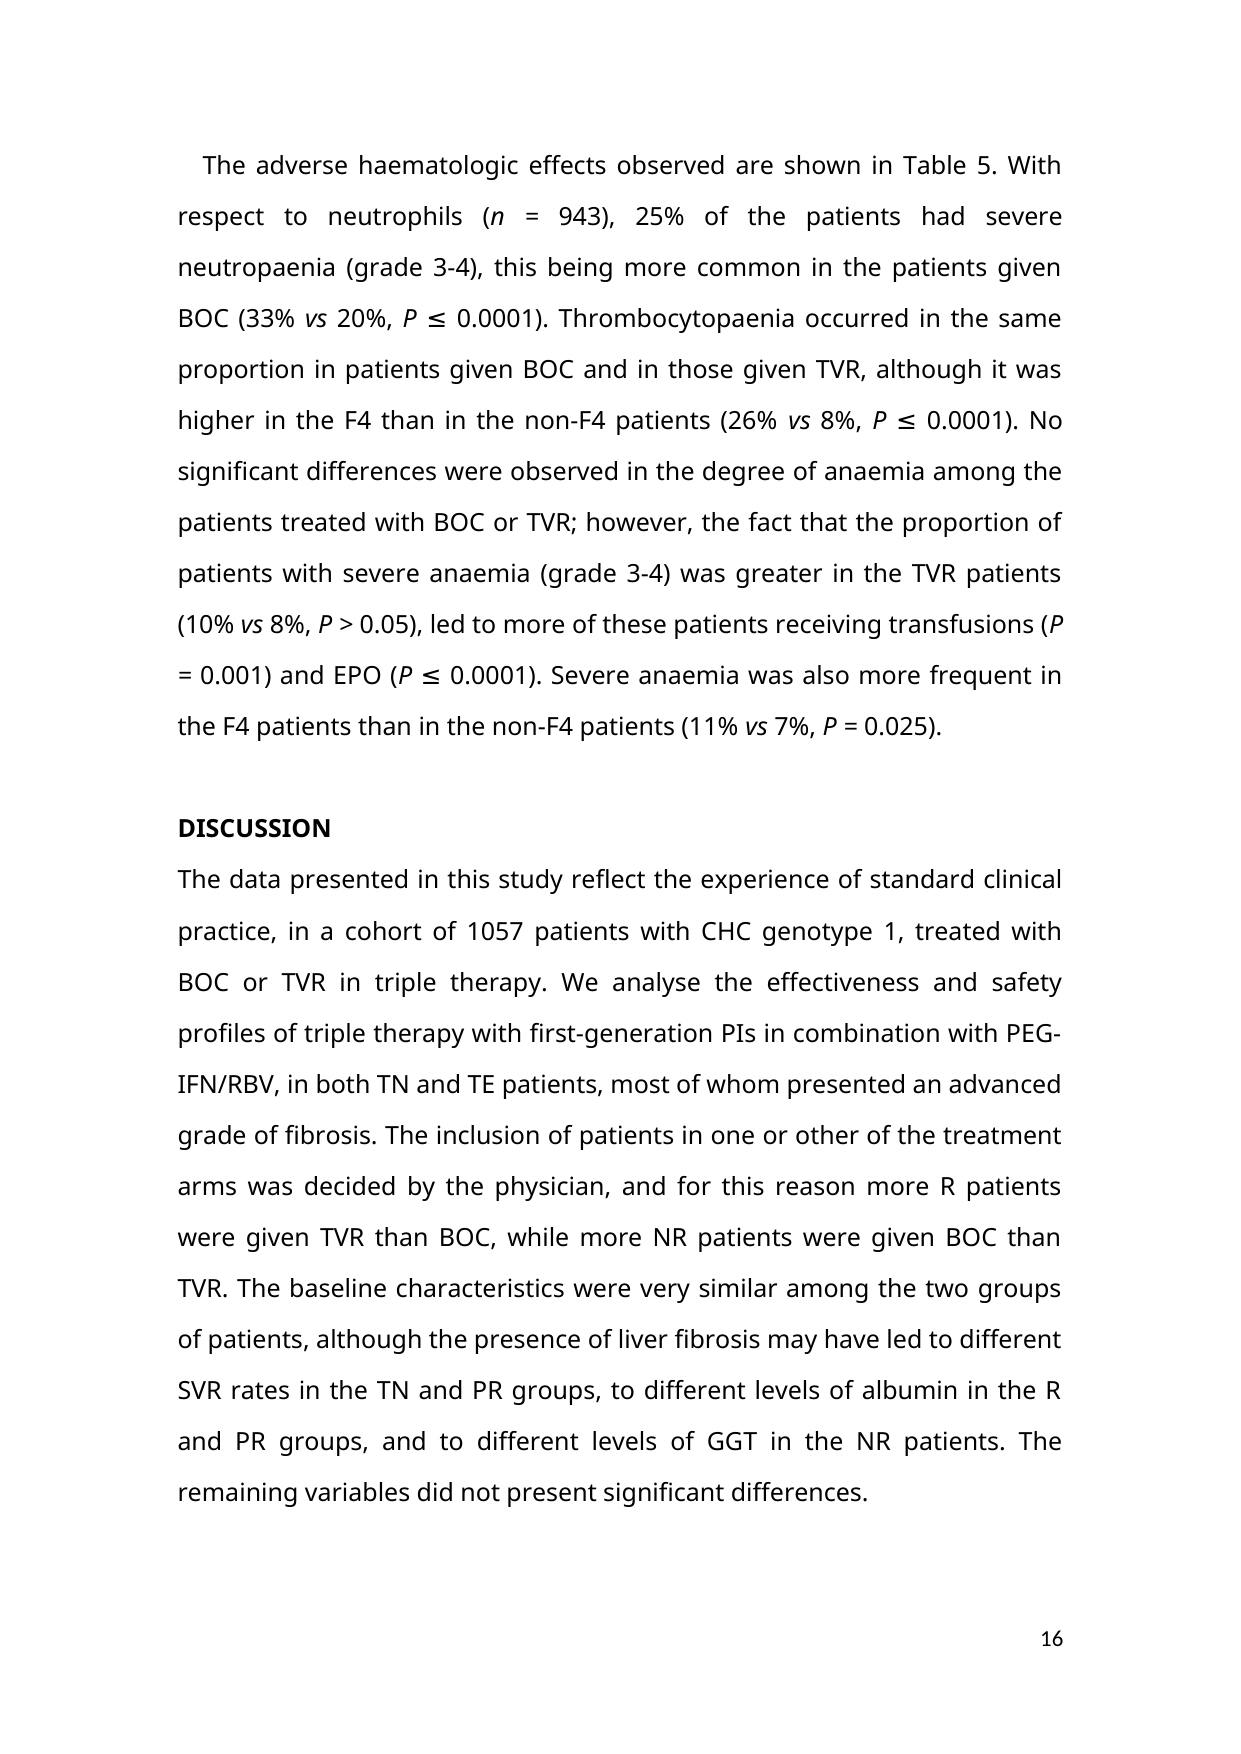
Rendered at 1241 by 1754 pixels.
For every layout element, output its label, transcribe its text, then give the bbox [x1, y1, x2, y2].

text The adverse haematologic effects observed are shown in Table 5. With respect to neutrophils (n = 943), 25% of the patients had severe neutropaenia (grade 3-4), this being more common in the patients given BOC (33% vs 20%, P ≤ 0.0001). Thrombocytopaenia occurred in the same proportion in patients given BOC and in those given TVR, although it was higher in the F4 than in the non-F4 patients (26% vs 8%, P ≤ 0.0001). No significant differences were observed in the degree of anaemia among the patients treated with BOC or TVR; however, the fact that the proportion of patients with severe anaemia (grade 3-4) was greater in the TVR patients (10% vs 8%, P > 0.05), led to more of these patients receiving transfusions (P = 0.001) and EPO (P ≤ 0.0001). Severe anaemia was also more frequent in the F4 patients than in the non-F4 patients (11% vs 7%, P = 0.025). [177, 148, 1063, 743]
text The data presented in this study reflect the experience of standard clinical practice, in a cohort of 1057 patients with CHC genotype 1, treated with BOC or TVR in triple therapy. We analyse the effectiveness and safety profiles of triple therapy with first-generation PIs in combination with PEG-IFN/RBV, in both TN and TE patients, most of whom presented an advanced grade of fibrosis. The inclusion of patients in one or other of the treatment arms was decided by the physician, and for this reason more R patients were given TVR than BOC, while more NR patients were given BOC than TVR. The baseline characteristics were very similar among the two groups of patients, although the presence of liver fibrosis may have led to different SVR rates in the TN and PR groups, to different levels of albumin in the R and PR groups, and to different levels of GGT in the NR patients. The remaining variables did not present significant differences. [177, 862, 1063, 1509]
text DISCUSSION [177, 811, 1063, 845]
